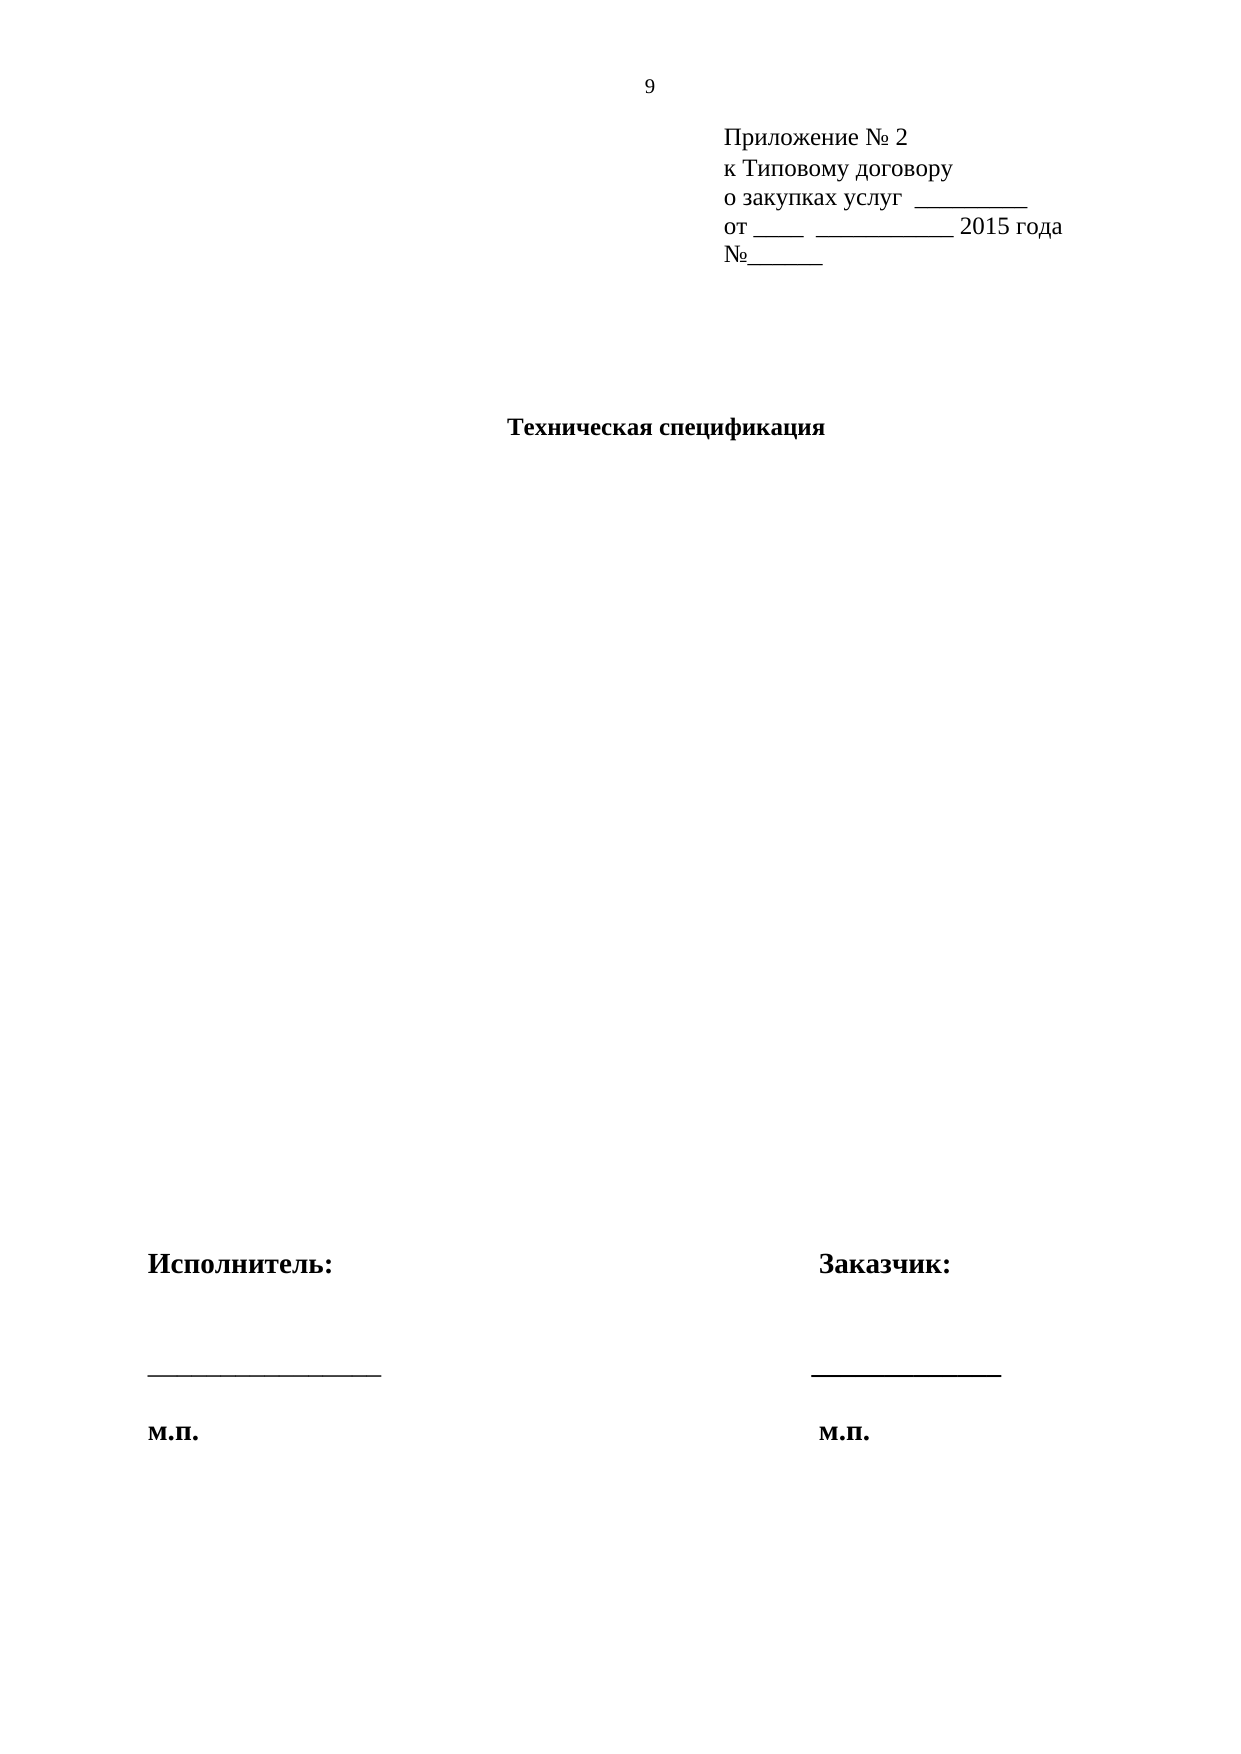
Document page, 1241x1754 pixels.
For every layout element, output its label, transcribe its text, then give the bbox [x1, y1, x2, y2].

text от ____ ___________ 2015 года [724, 211, 1137, 239]
text к Типовому договору [650, 153, 1152, 182]
text о закупках услуг _________ [650, 182, 1152, 211]
text Исполнитель: Заказчик: [148, 1246, 1152, 1279]
text м.п. м.п. [148, 1413, 1152, 1447]
text Приложение № 2 [148, 122, 1152, 151]
text Техническая спецификация [195, 412, 1137, 441]
text №______ [724, 239, 1137, 268]
text ________________ _____________ [148, 1346, 1152, 1380]
